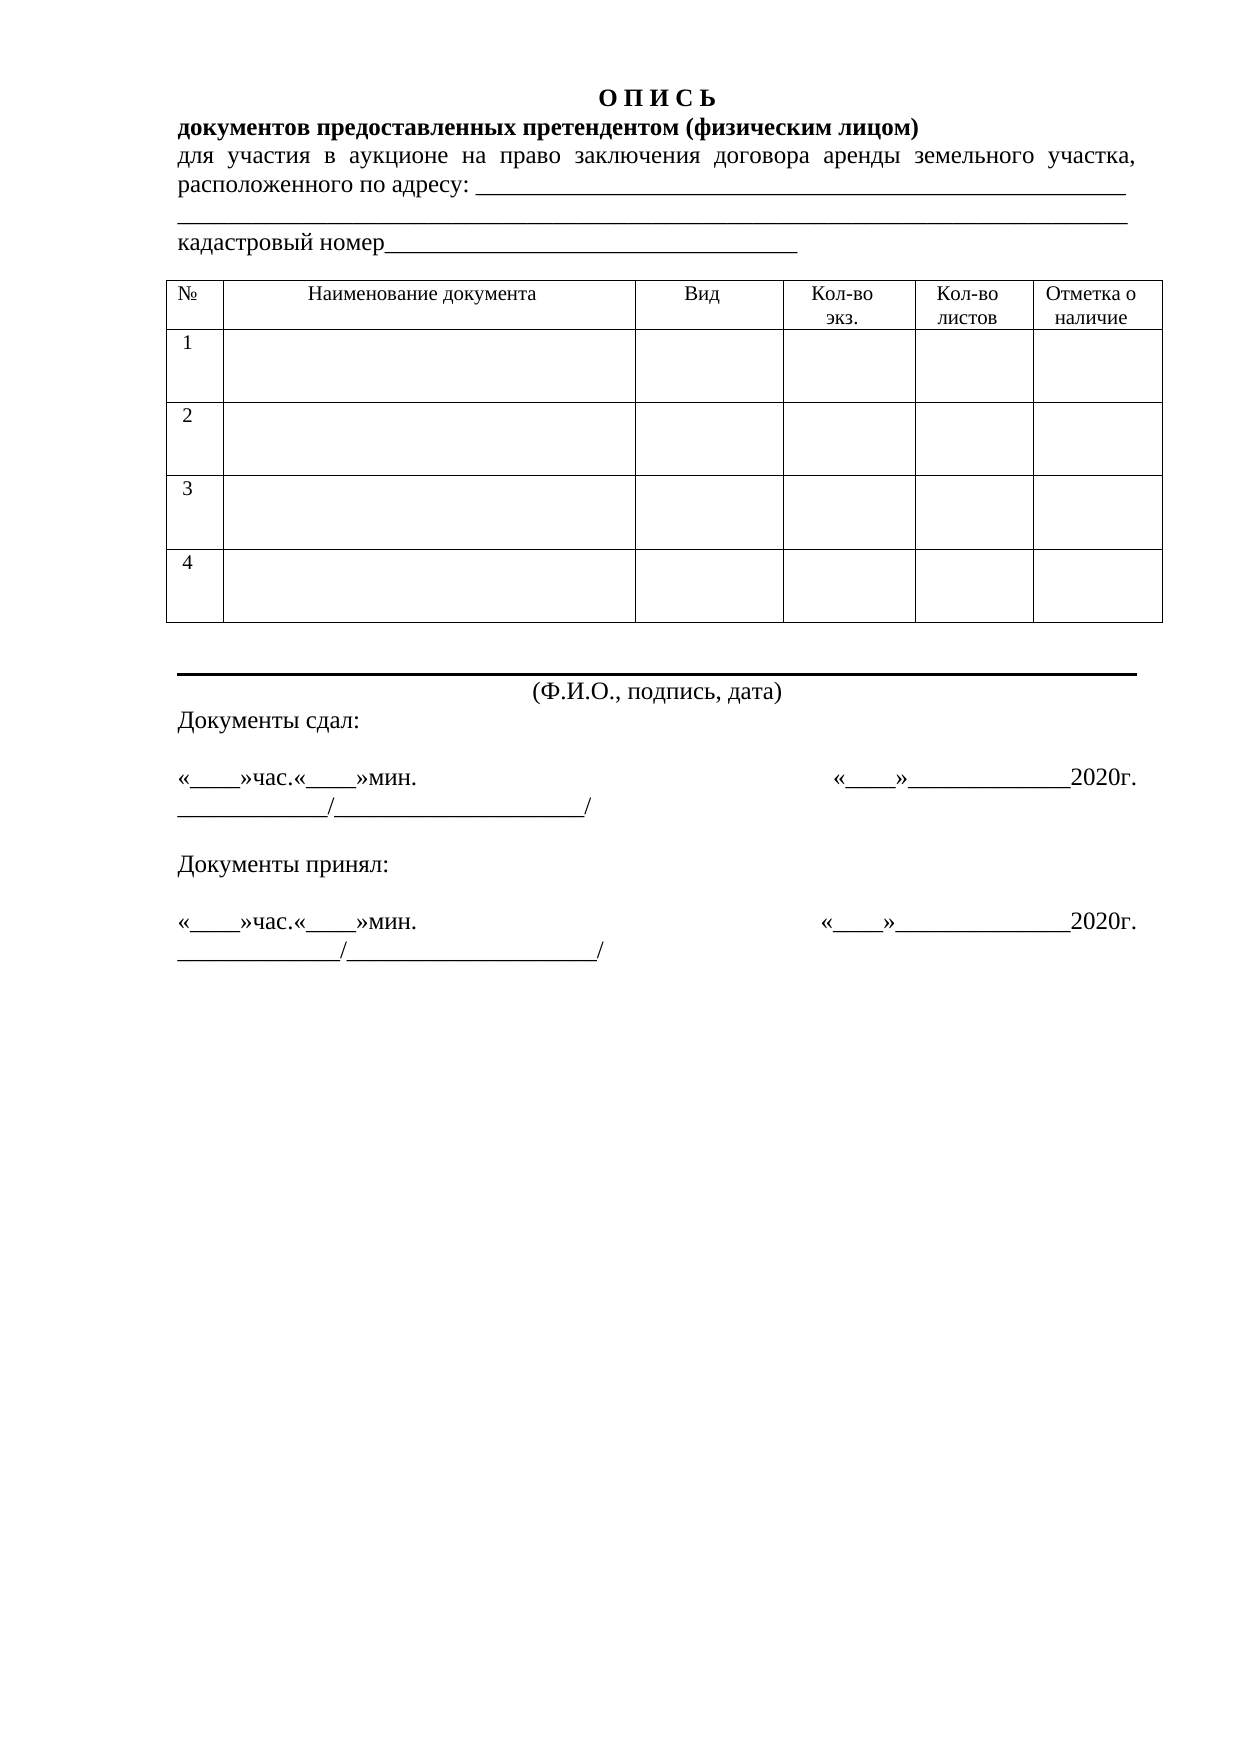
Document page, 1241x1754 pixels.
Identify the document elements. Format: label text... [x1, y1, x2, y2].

table_cell [636, 330, 783, 402]
table_cell [1034, 550, 1162, 622]
text документов предоставленных претендентом (физическим лицом) [177, 112, 1137, 141]
text для участия в аукционе на право заключения договора аренды земельного участка, расположенного по адресу: ____________________________________________________ [177, 141, 1137, 198]
text (Ф.И.О., подпись, дата) [177, 676, 1137, 705]
table_cell [224, 550, 635, 622]
text О П И С Ь [177, 83, 1137, 112]
table_header Кол-во листов [916, 281, 1033, 329]
table_cell [1034, 330, 1162, 402]
text Документы сдал: [177, 705, 1137, 734]
table_header № [167, 281, 223, 329]
text ____________________________________________________________________________ [177, 198, 1137, 227]
table_cell [636, 403, 783, 475]
table_header Вид [636, 281, 783, 329]
table_cell [1034, 476, 1162, 548]
table_cell [784, 403, 915, 475]
table_cell [916, 476, 1033, 548]
table_cell 4 [167, 550, 223, 622]
table_cell [916, 550, 1033, 622]
table_cell [1034, 403, 1162, 475]
table_cell [224, 403, 635, 475]
text кадастровый номер_________________________________ [177, 227, 1137, 256]
table_header Кол-во экз. [784, 281, 915, 329]
table_cell [224, 330, 635, 402]
table_header Отметка о наличие [1034, 281, 1162, 329]
table_cell 1 [167, 330, 223, 402]
table_cell 2 [167, 403, 223, 475]
table_cell [784, 330, 915, 402]
table_cell [784, 550, 915, 622]
table_cell [916, 403, 1033, 475]
table_cell [916, 330, 1033, 402]
text «____»час.«____»мин. «____»______________2020г. _____________/____________________/ [177, 906, 1137, 964]
table_cell 3 [167, 476, 223, 548]
table_cell [636, 476, 783, 548]
text Документы принял: [177, 849, 1137, 877]
table_header Наименование документа [224, 281, 635, 329]
table_cell [224, 476, 635, 548]
table_cell [636, 550, 783, 622]
table_cell [784, 476, 915, 548]
text «____»час.«____»мин. «____»_____________2020г. ____________/____________________/ [177, 762, 1137, 820]
